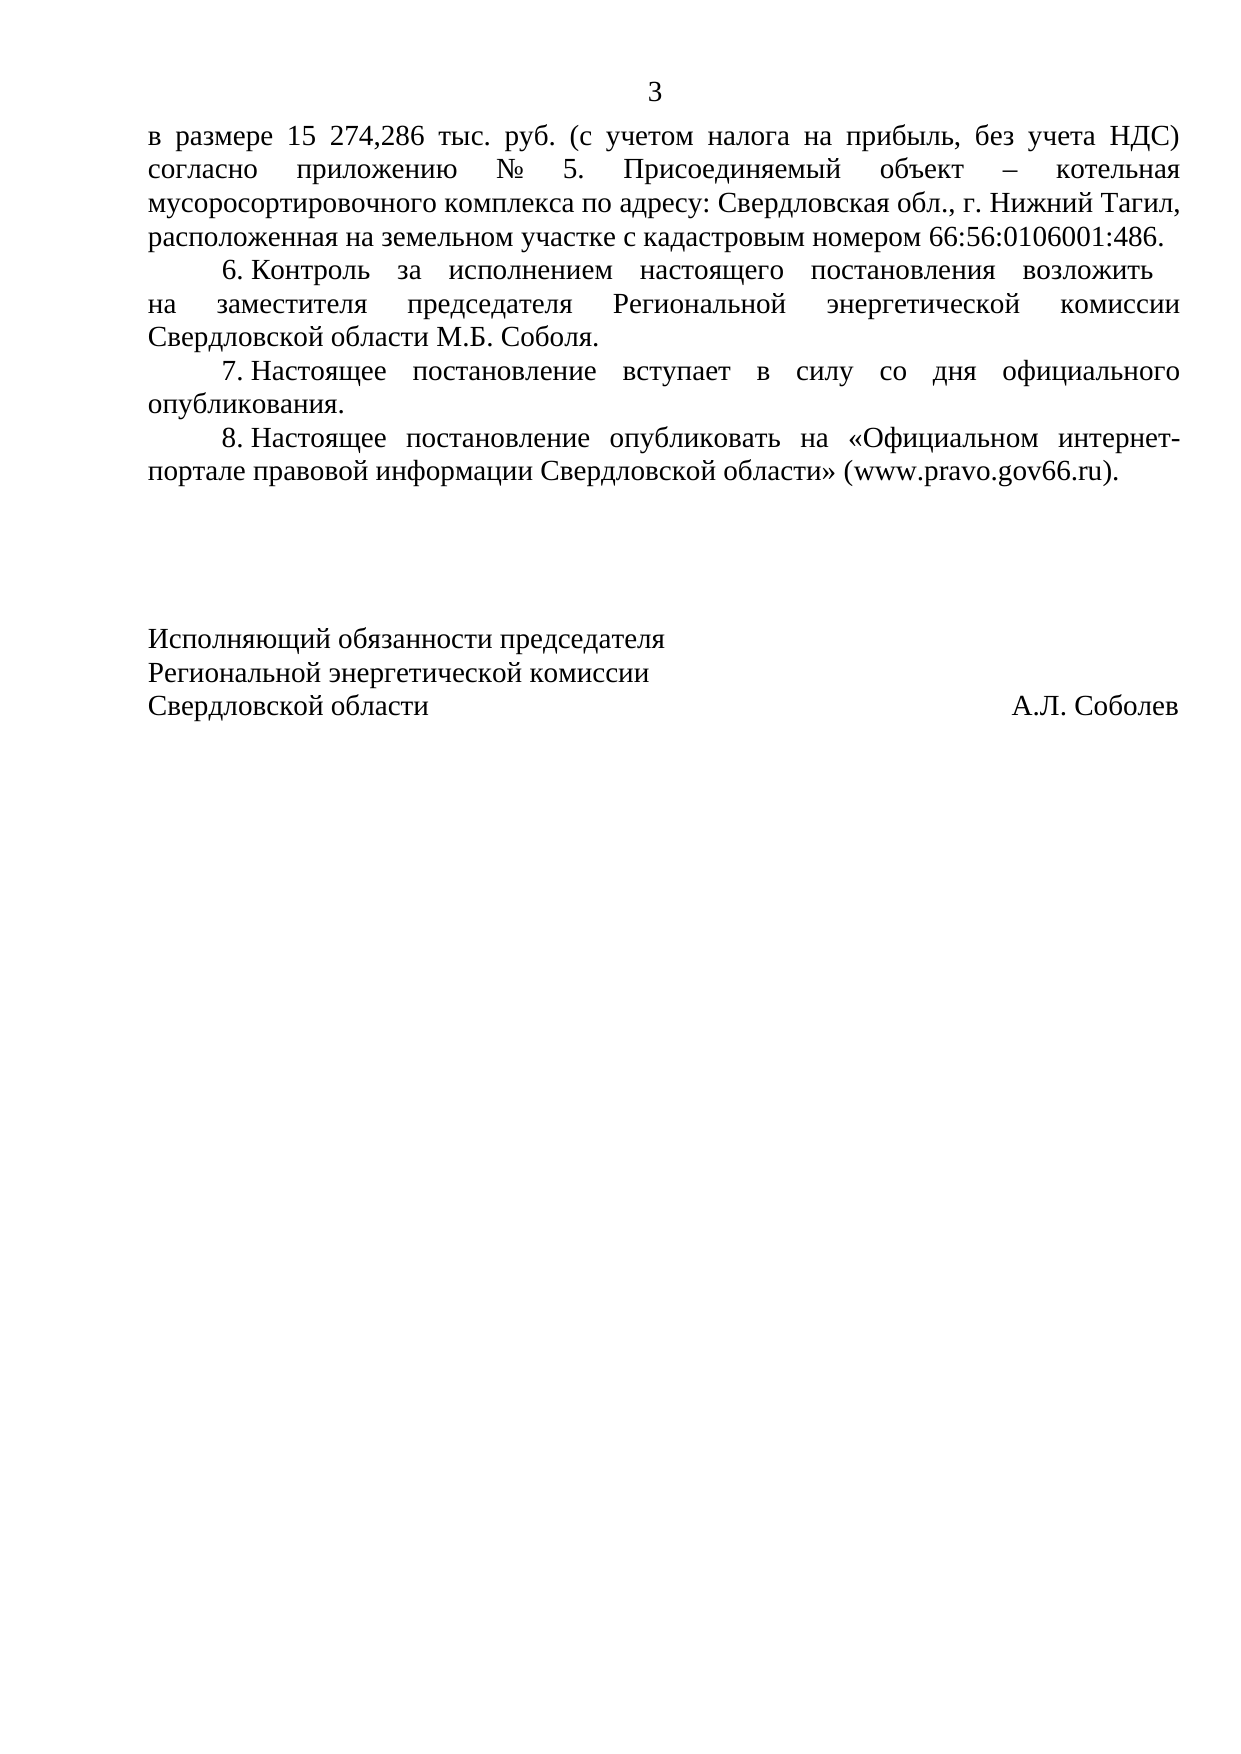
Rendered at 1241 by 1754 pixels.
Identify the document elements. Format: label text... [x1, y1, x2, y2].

text 6. Контроль за исполнением настоящего постановления возложить на заместителя председателя Региональной энергетической комиссии Свердловской области М.Б. Соболя. [148, 252, 1181, 353]
text Региональной энергетической комиссии [148, 655, 1181, 688]
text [148, 118, 1181, 252]
text 7. Настоящее постановление вступает в силу со дня официального опубликования. [148, 353, 1181, 420]
text Исполняющий обязанности председателя [148, 621, 1181, 655]
text Свердловской области А.Л. Соболев [148, 688, 1181, 722]
text 8. Настоящее постановление опубликовать на «Официальном интернет-портале правовой информации Свердловской области» (www.pravo.gov66.ru). [148, 420, 1181, 487]
